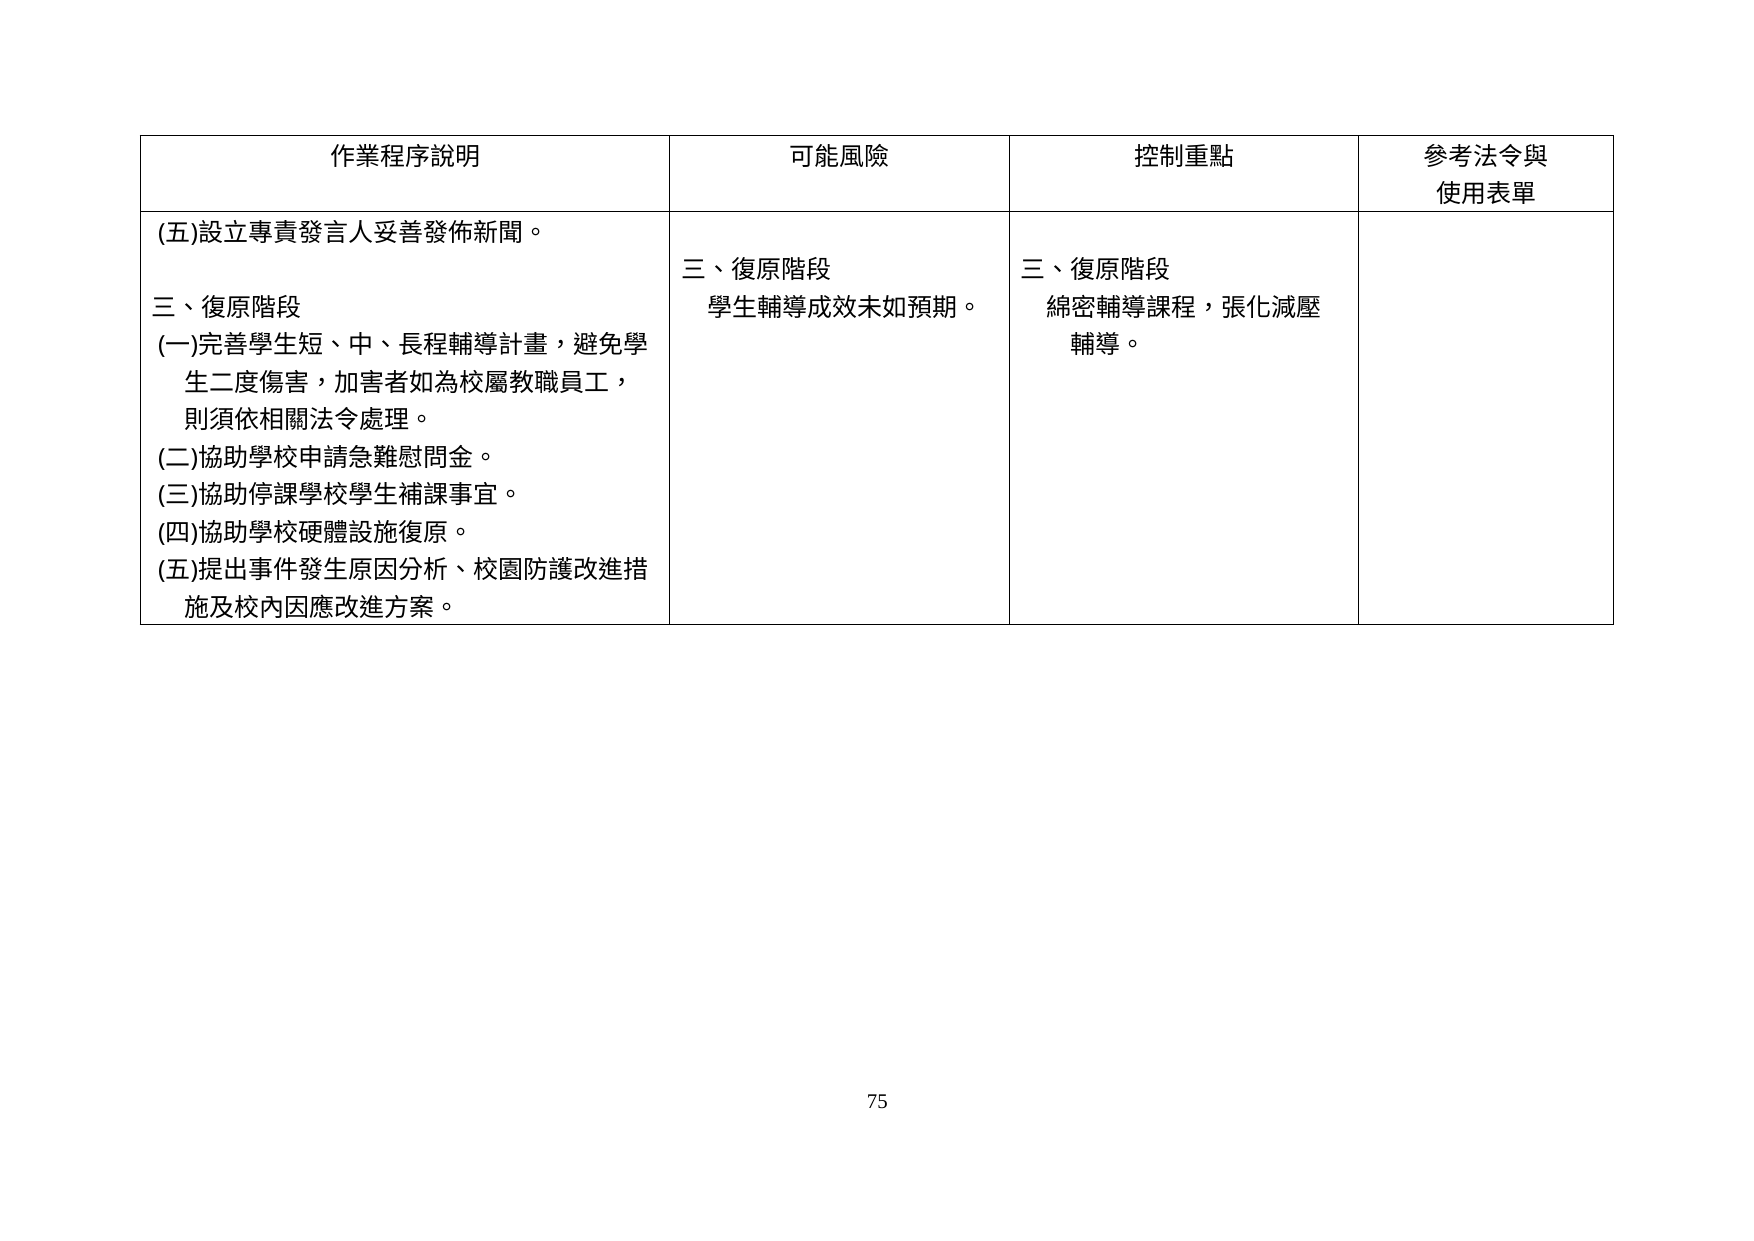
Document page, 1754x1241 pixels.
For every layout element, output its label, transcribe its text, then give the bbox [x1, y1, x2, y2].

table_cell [1359, 212, 1613, 624]
table_header 作業程序說明 [141, 136, 669, 211]
table_header 可能風險 [670, 136, 1009, 211]
table_header 控制重點 [1010, 136, 1358, 211]
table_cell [141, 212, 669, 624]
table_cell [1010, 212, 1358, 624]
table_header 參考法令與 使用表單 [1359, 136, 1613, 211]
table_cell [670, 212, 1009, 624]
